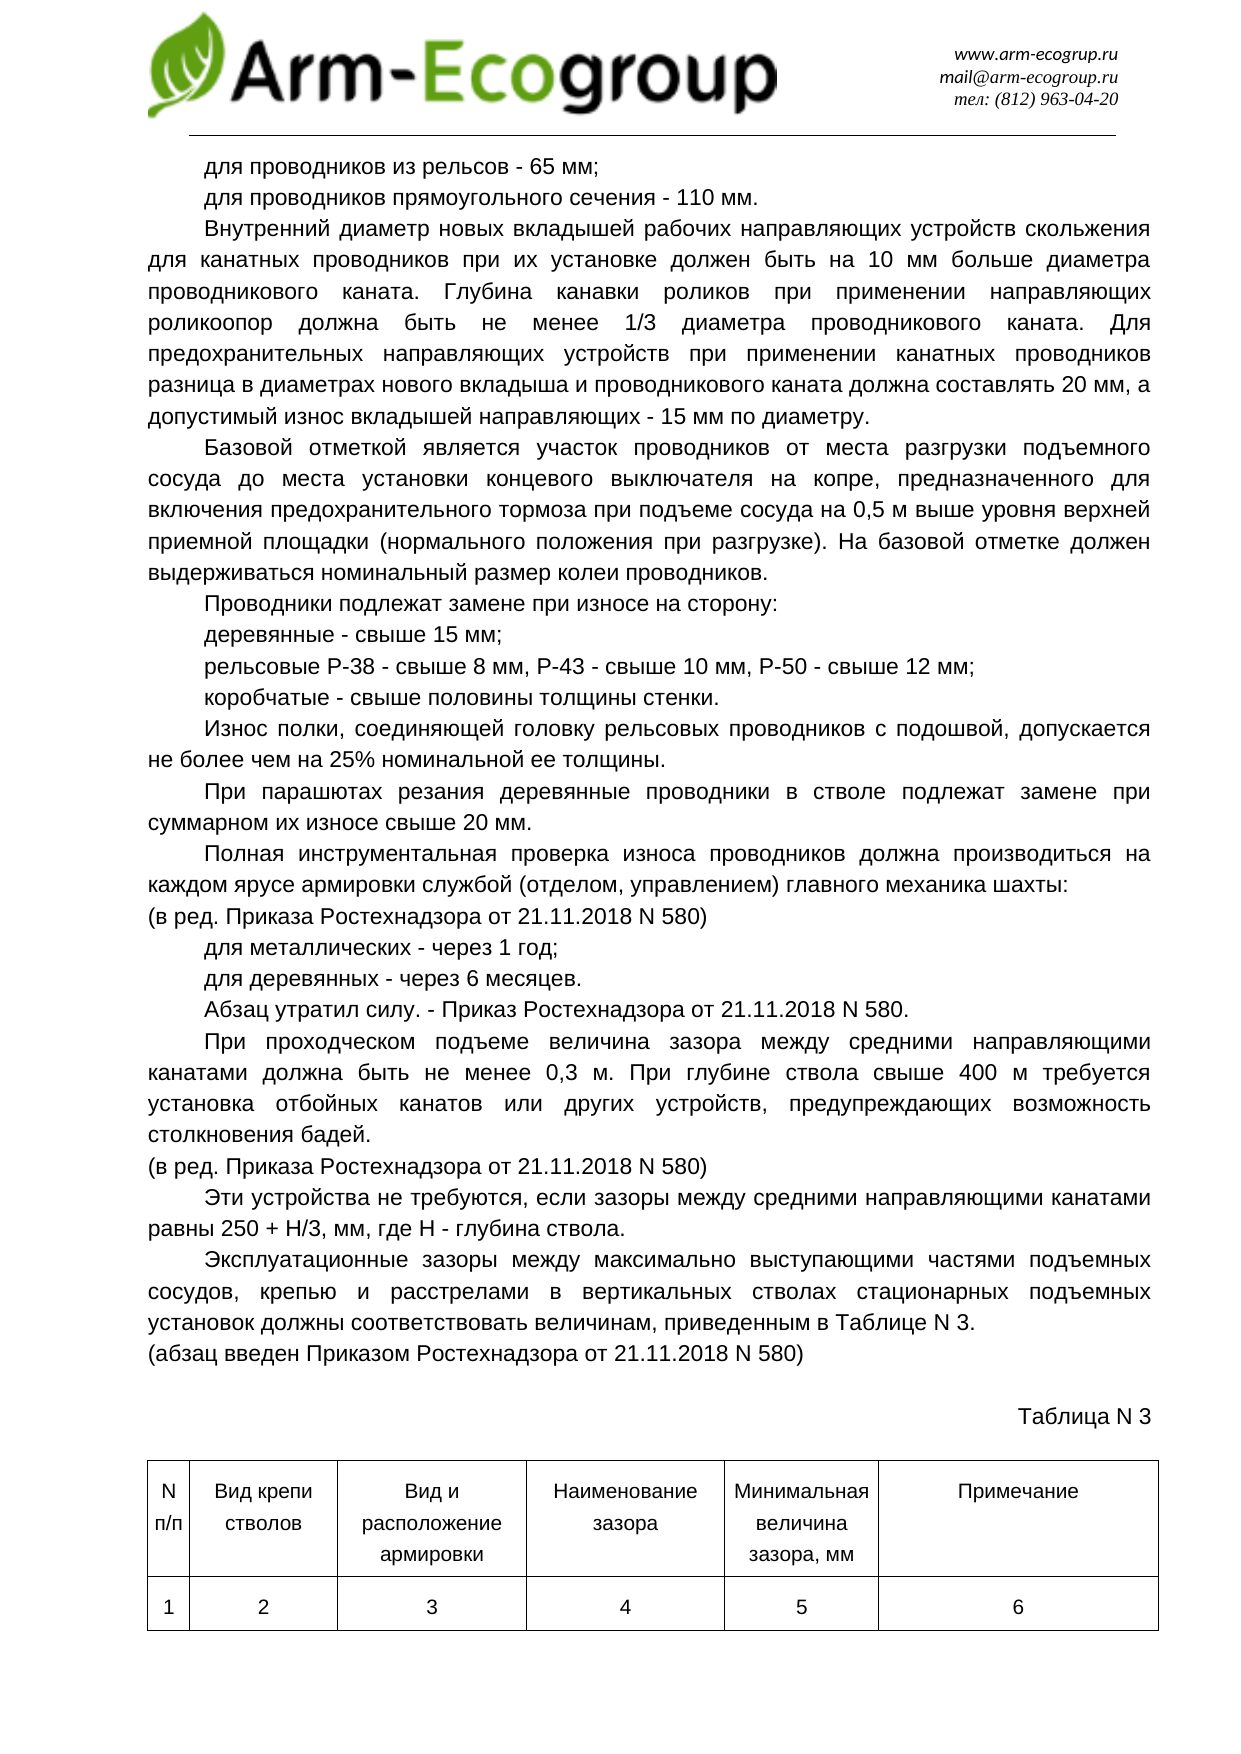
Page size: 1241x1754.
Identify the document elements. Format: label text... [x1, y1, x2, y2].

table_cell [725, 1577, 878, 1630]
text Таблица N 3 [148, 1398, 1152, 1429]
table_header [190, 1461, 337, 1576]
text Проводники подлежат замене при износе на сторону: [148, 585, 1152, 616]
text для проводников прямоугольного сечения - 110 мм. [148, 179, 1152, 210]
text Базовой отметкой является участок проводников от места разгрузки подъемного сосуда до места установки концевого выключателя на копре, предназначенного для включения предохранительного тормоза при подъеме сосуда на 0,5 м выше уровня верхней приемной площадки (нормального положения при разгрузке). На базовой отметке должен выдерживаться номинальный размер колеи проводников. [148, 429, 1152, 585]
text Полная инструментальная проверка износа проводников должна производиться на каждом ярусе армировки службой (отделом, управлением) главного механика шахты: [148, 835, 1152, 898]
text для деревянных - через 6 месяцев. [148, 960, 1152, 991]
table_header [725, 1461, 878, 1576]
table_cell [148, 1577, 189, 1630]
text (абзац введен Приказом Ростехнадзора от 21.11.2018 N 580) [148, 1335, 1152, 1366]
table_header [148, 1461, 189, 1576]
text Эксплуатационные зазоры между максимально выступающими частями подъемных сосудов, крепью и расстрелами в вертикальных стволах стационарных подъемных установок должны соответствовать величинам, приведенным в Таблице N 3. [148, 1241, 1152, 1335]
text Эти устройства не требуются, если зазоры между средними направляющими канатами равны 250 + Н/3, мм, где Н - глубина ствола. [148, 1179, 1152, 1241]
text рельсовые Р-38 - свыше 8 мм, Р-43 - свыше 10 мм, Р-50 - свыше 12 мм; [148, 648, 1152, 679]
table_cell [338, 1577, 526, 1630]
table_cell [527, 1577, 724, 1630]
text При парашютах резания деревянные проводники в стволе подлежат замене при суммарном их износе свыше 20 мм. [148, 773, 1152, 835]
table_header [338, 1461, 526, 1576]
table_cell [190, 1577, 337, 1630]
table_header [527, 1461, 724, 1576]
text При проходческом подъеме величина зазора между средними направляющими канатами должна быть не менее 0,3 м. При глубине ствола свыше 400 м требуется установка отбойных канатов или других устройств, предупреждающих возможность столкновения бадей. [148, 1023, 1152, 1148]
picture [148, 4, 777, 129]
text Абзац утратил силу. - Приказ Ростехнадзора от 21.11.2018 N 580. [148, 991, 1152, 1023]
text (в ред. Приказа Ростехнадзора от 21.11.2018 N 580) [148, 1148, 1152, 1179]
text для металлических - через 1 год; [148, 929, 1152, 960]
text Внутренний диаметр новых вкладышей рабочих направляющих устройств скольжения для канатных проводников при их установке должен быть на 10 мм больше диаметра проводникового каната. Глубина канавки роликов при применении направляющих роликоопор должна быть не менее 1/3 диаметра проводникового каната. Для предохранительных направляющих устройств при применении канатных проводников разница в диаметрах нового вкладыша и проводникового каната должна составлять 20 мм, а допустимый износ вкладышей направляющих - 15 мм по диаметру. [148, 210, 1152, 429]
text Износ полки, соединяющей головку рельсовых проводников с подошвой, допускается не более чем на 25% номинальной ее толщины. [148, 710, 1152, 773]
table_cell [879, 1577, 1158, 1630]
text коробчатые - свыше половины толщины стенки. [148, 679, 1152, 710]
text деревянные - свыше 15 мм; [148, 616, 1152, 648]
text для проводников из рельсов - 65 мм; [148, 148, 1152, 179]
text (в ред. Приказа Ростехнадзора от 21.11.2018 N 580) [148, 898, 1152, 929]
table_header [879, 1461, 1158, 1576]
